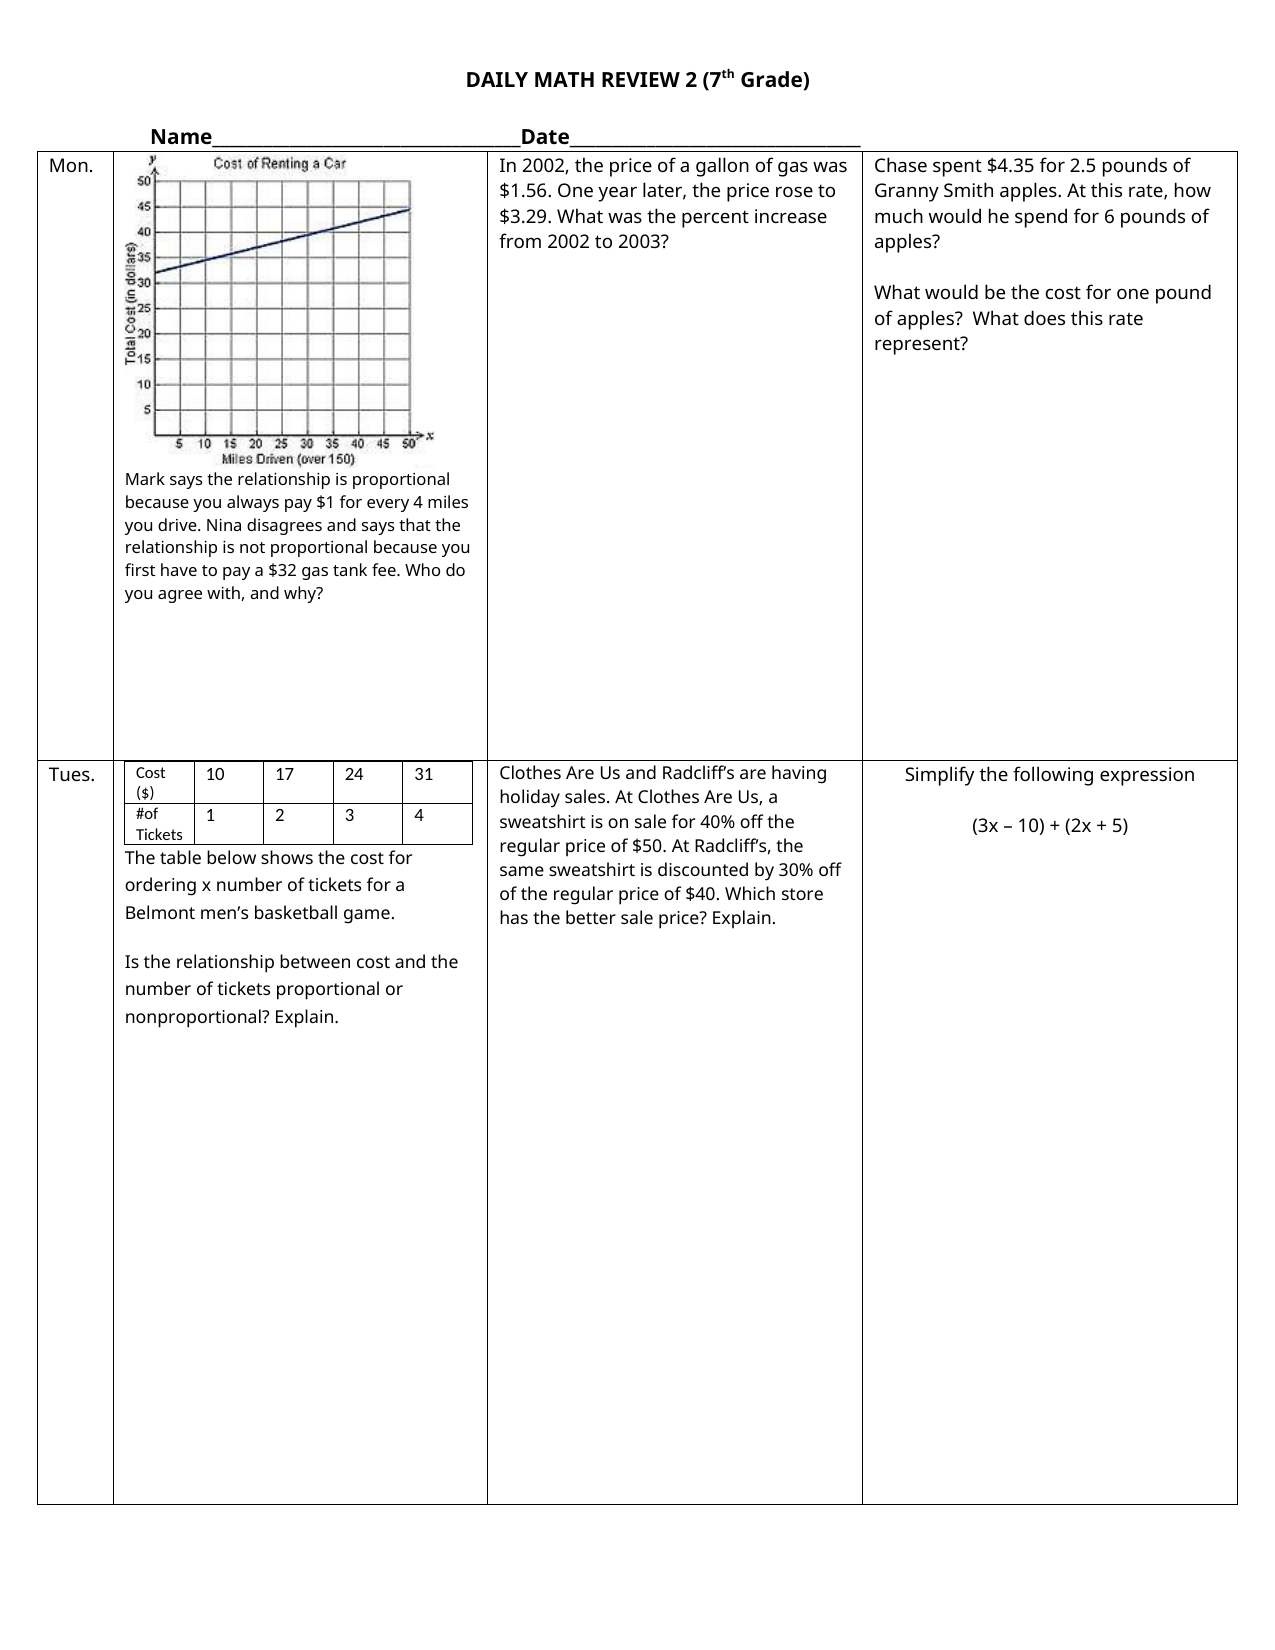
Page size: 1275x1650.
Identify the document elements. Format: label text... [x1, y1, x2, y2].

table_cell Tues. [38, 761, 113, 1503]
picture [124, 154, 435, 468]
table_cell Simplify the following expression (3x – 10) + (2x + 5) [863, 761, 1237, 1503]
text Name____________________________________Date__________________________________ [150, 122, 1125, 151]
table_cell The table below shows the cost for ordering x number of tickets for a Belmont men’s basketball game. Is the relationship between cost and the number of tickets proportional or nonproportional? Explain. [114, 761, 487, 1503]
table_header Mark says the relationship is proportional because you always pay $1 for every 4 miles you drive. Nina disagrees and says that the relationship is not proportional because you first have to pay a $32 gas tank fee. Who do you agree with, and why? [114, 152, 487, 760]
table_header Mon. [38, 152, 113, 760]
table_header In 2002, the price of a gallon of gas was $1.56. One year later, the price rose to $3.29. What was the percent increase from 2002 to 2003? [488, 152, 862, 760]
table_header Chase spent $4.35 for 2.5 pounds of Granny Smith apples. At this rate, how much would he spend for 6 pounds of apples? What would be the cost for one pound of apples? What does this rate represent? [863, 152, 1237, 760]
table_cell Clothes Are Us and Radcliff’s are having holiday sales. At Clothes Are Us, a sweatshirt is on sale for 40% off the regular price of $50. At Radcliff’s, the same sweatshirt is discounted by 30% off of the regular price of $40. Which store has the better sale price? Explain. [488, 761, 862, 1503]
text DAILY MATH REVIEW 2 (7th Grade) [150, 66, 1125, 94]
